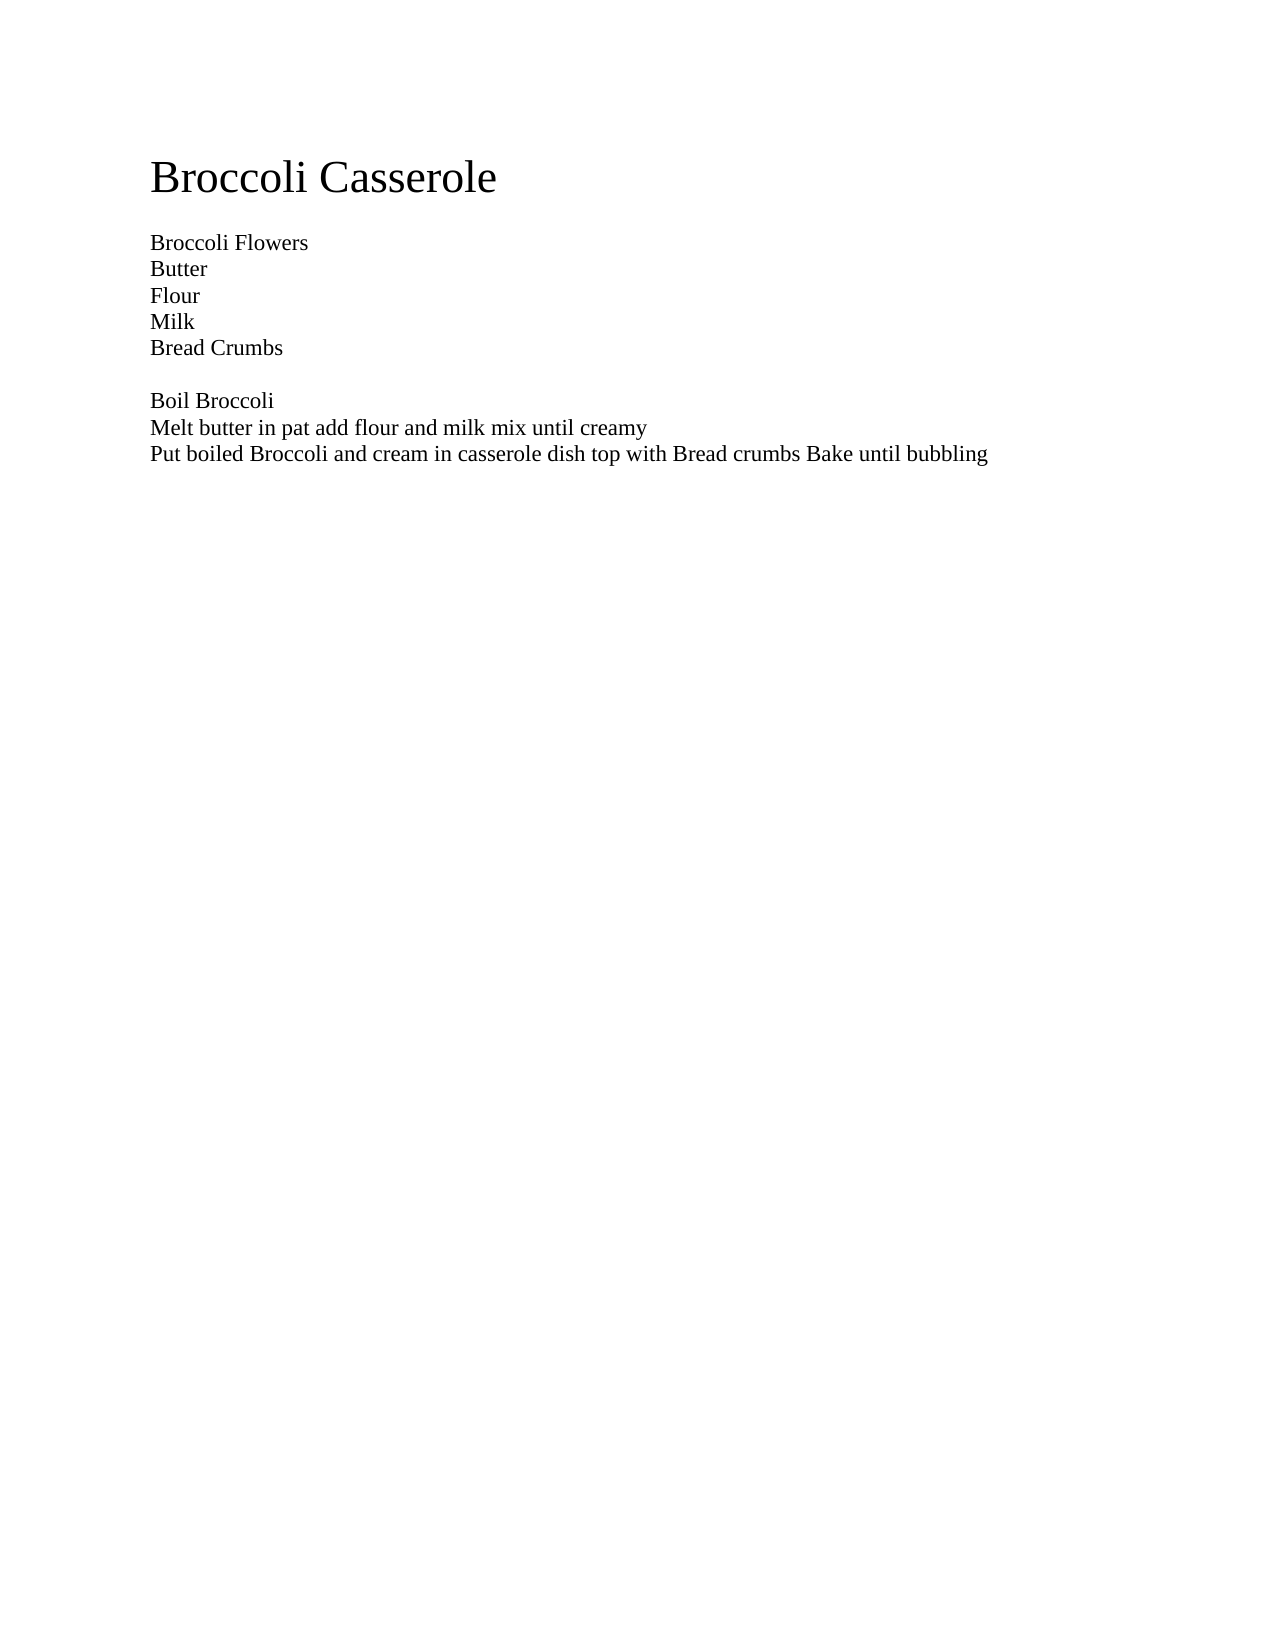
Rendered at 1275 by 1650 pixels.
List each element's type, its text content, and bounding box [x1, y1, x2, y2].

text Melt butter in pat add flour and milk mix until creamy [150, 413, 1125, 440]
text Broccoli Flowers [150, 229, 1125, 255]
text Flour [150, 282, 1125, 308]
text Bread Crumbs [150, 334, 1125, 361]
text Milk [150, 308, 1125, 334]
text Put boiled Broccoli and cream in casserole dish top with Bread crumbs Bake until bubbling [150, 440, 1125, 466]
text Butter [150, 255, 1125, 282]
text Boil Broccoli [150, 387, 1125, 413]
text Broccoli Casserole [150, 150, 1125, 203]
